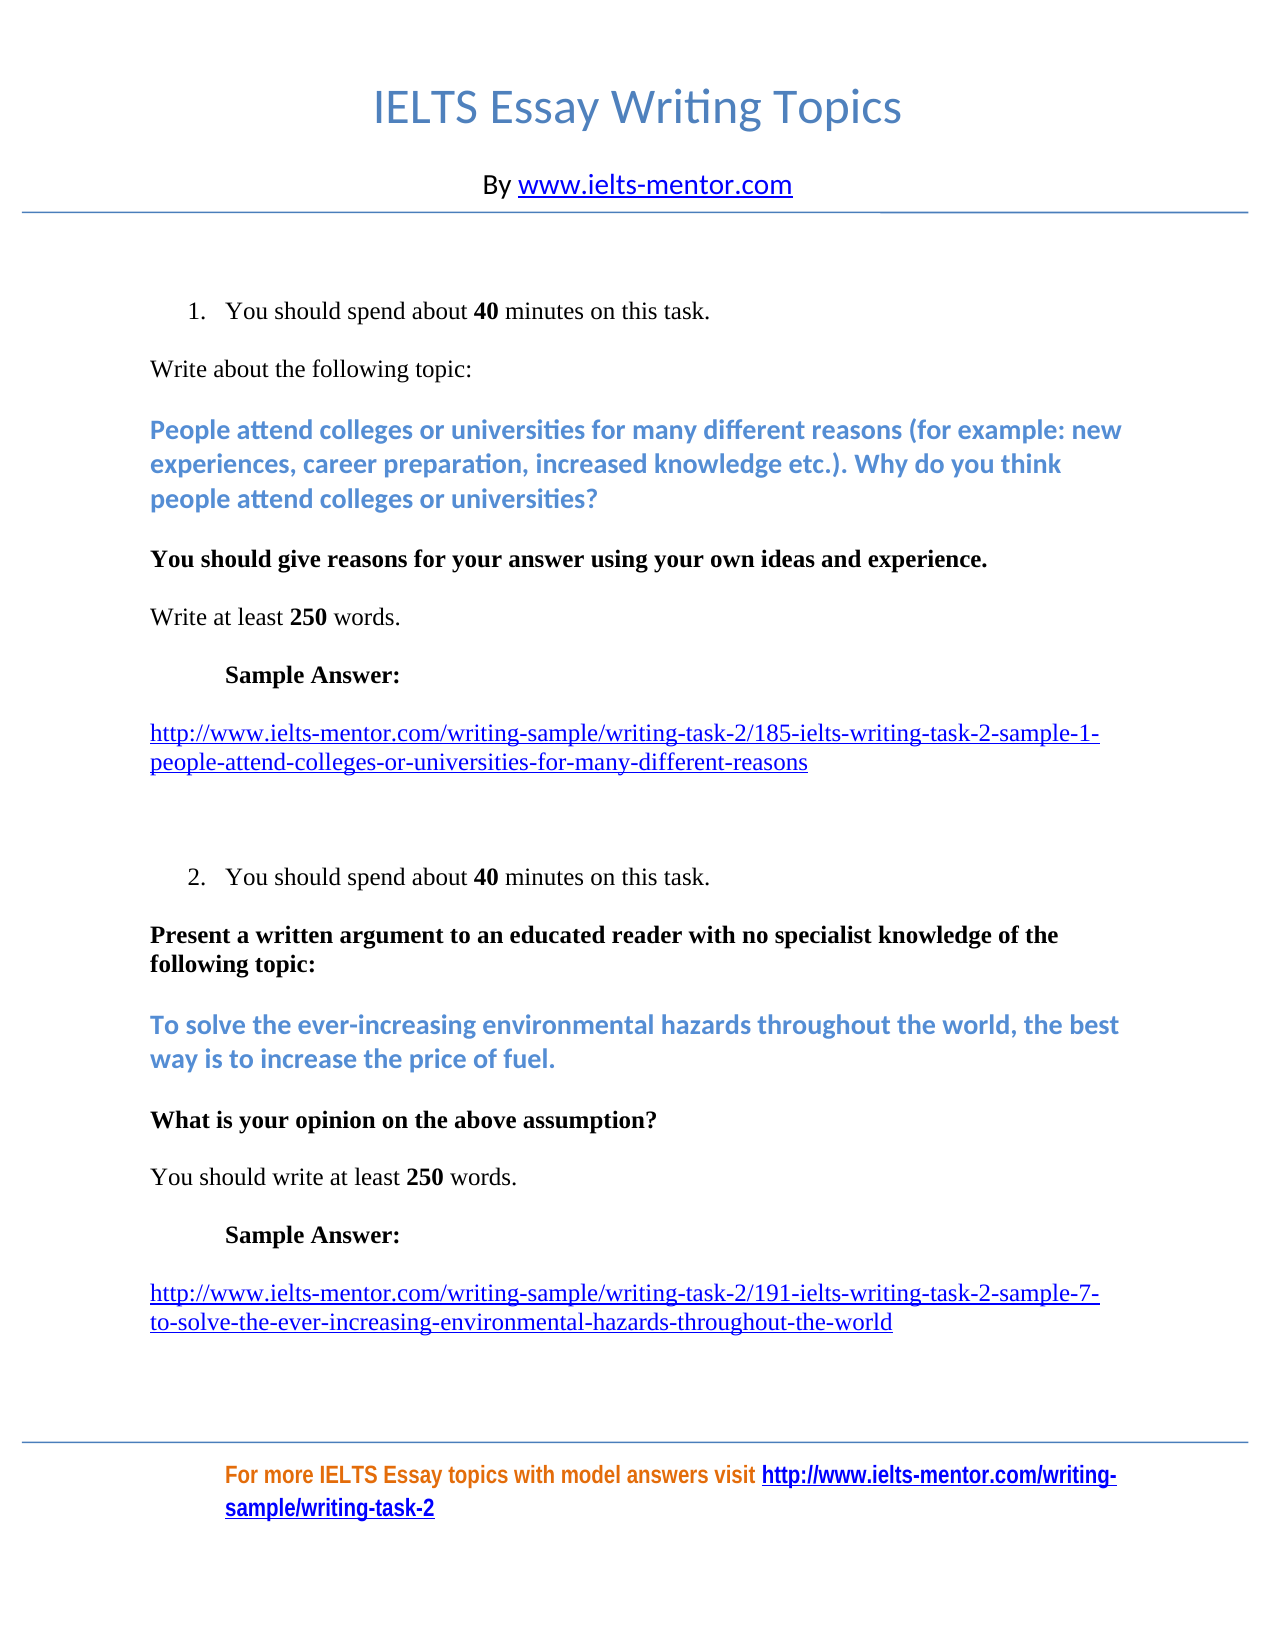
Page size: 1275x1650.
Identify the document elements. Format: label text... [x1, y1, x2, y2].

text Sample Answer: [225, 1220, 1125, 1249]
text People attend colleges or universities for many different reasons (for example: new experiences, career preparation, increased knowledge etc.). Why do you think people attend colleges or universities? [150, 412, 1125, 515]
text http://www.ielts-mentor.com/writing-sample/writing-task-2/185-ielts-writing-task-2-sample-1-people-attend-colleges-or-universities-for-many-different-reasons [150, 718, 1125, 775]
list You should spend about 40 minutes on this task. [187, 862, 1125, 891]
text Sample Answer: [225, 660, 1125, 689]
subtitle To solve the ever-increasing environmental hazards throughout the world, the best way is to increase the price of fuel. [150, 1007, 1125, 1076]
text Write about the following topic: [150, 354, 1125, 383]
list You should spend about 40 minutes on this task. [187, 296, 1125, 325]
text Present a written argument to an educated reader with no specialist knowledge of the following topic: [150, 920, 1125, 978]
text What is your opinion on the above assumption? You should write at least 250 words. [150, 1105, 1125, 1191]
text You should give reasons for your answer using your own ideas and experience. Write at least 250 words. [150, 544, 1125, 631]
text http://www.ielts-mentor.com/writing-sample/writing-task-2/191-ielts-writing-task-2-sample-7-to-solve-the-ever-increasing-environmental-hazards-throughout-the-world [150, 1278, 1125, 1336]
